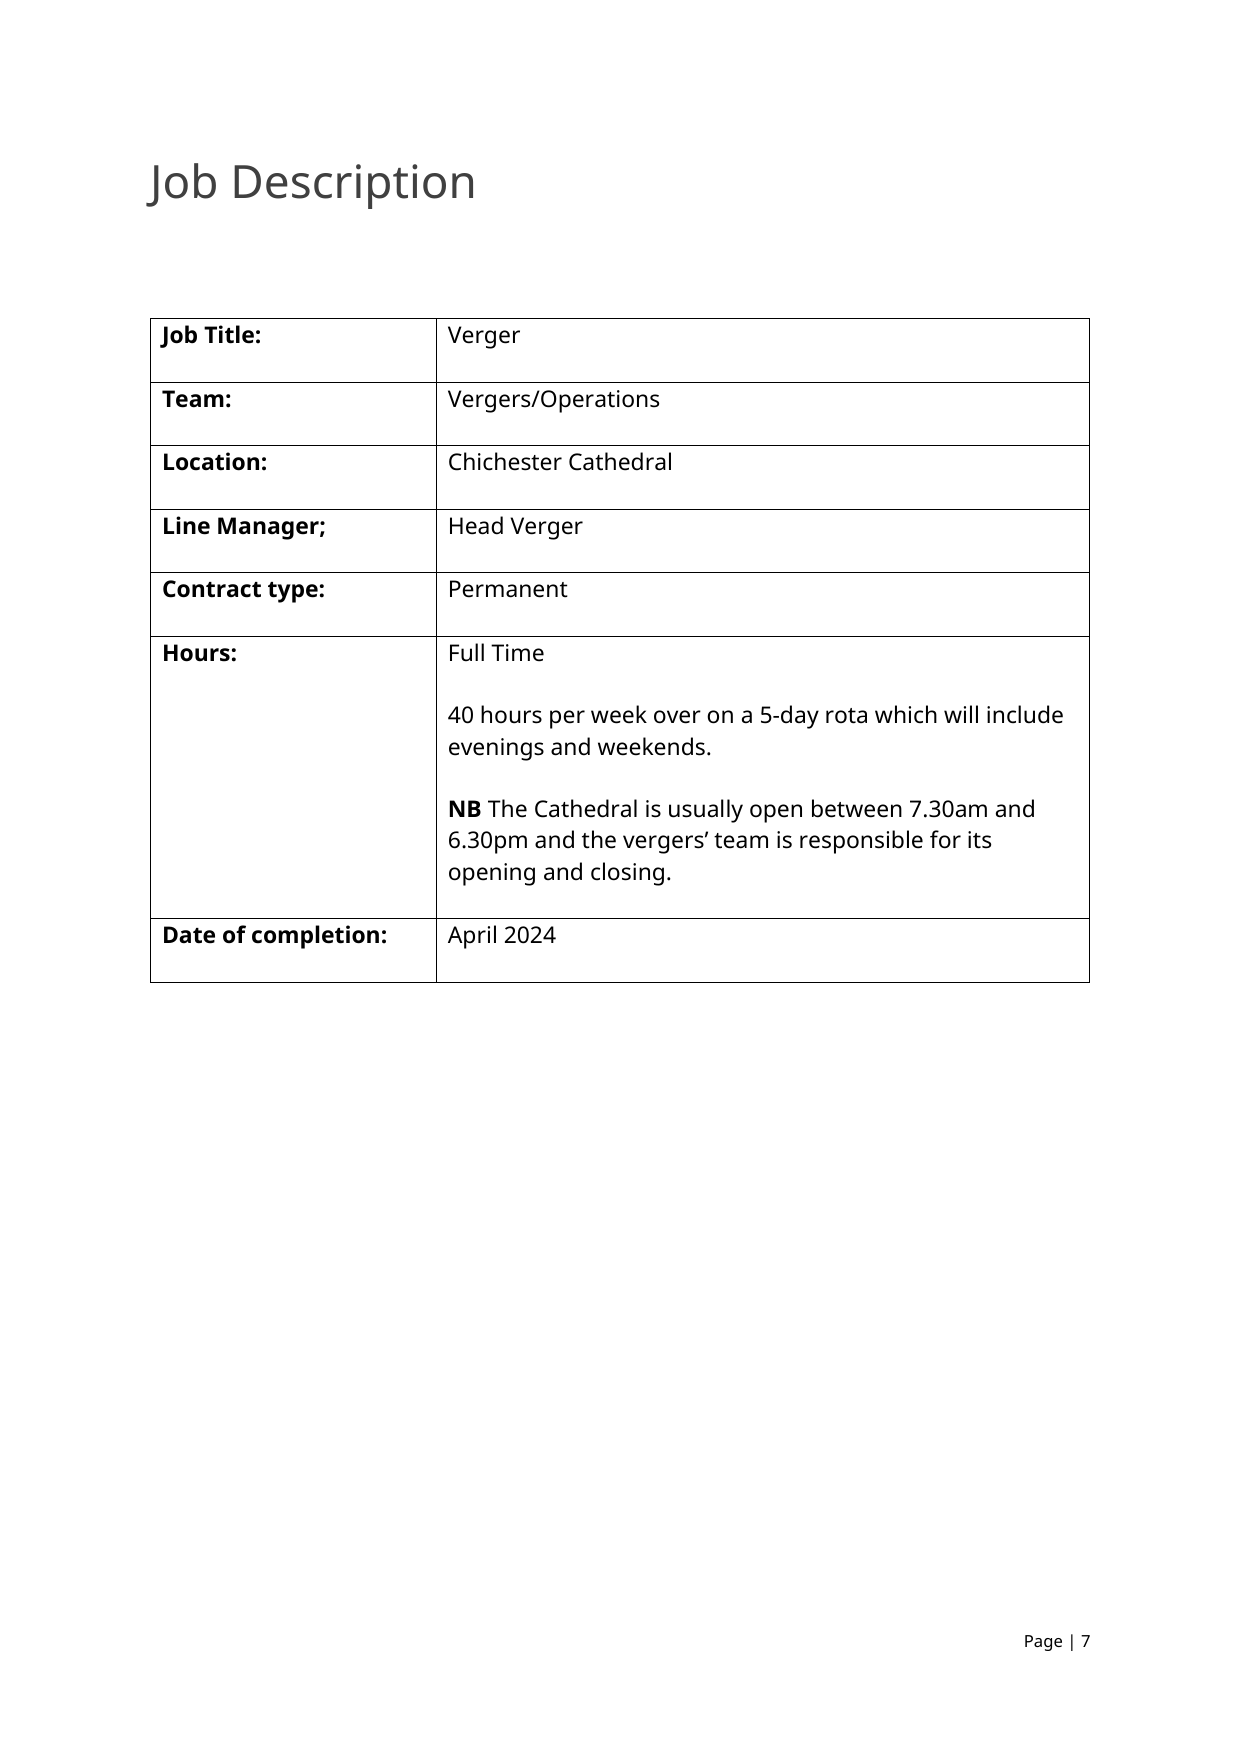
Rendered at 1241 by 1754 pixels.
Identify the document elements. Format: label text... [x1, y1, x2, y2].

table_cell Date of completion: [151, 919, 436, 982]
table_cell Team: [151, 383, 436, 445]
table_cell Full Time 40 hours per week over on a 5-day rota which will include evenings and weekends. NB The Cathedral is usually open between 7.30am and 6.30pm and the vergers’ team is responsible for its opening and closing. [437, 637, 1089, 918]
text Job Description [150, 150, 1090, 212]
table_header Verger [437, 319, 1089, 382]
table_cell Line Manager; [151, 510, 436, 572]
table_header Job Title: [151, 319, 436, 382]
table_cell Head Verger [437, 510, 1089, 572]
table_cell Permanent [437, 573, 1089, 636]
table_cell April 2024 [437, 919, 1089, 982]
table_cell Hours: [151, 637, 436, 918]
table_cell Location: [151, 446, 436, 509]
table_cell Vergers/Operations [437, 383, 1089, 445]
table_cell Chichester Cathedral [437, 446, 1089, 509]
table_cell Contract type: [151, 573, 436, 636]
